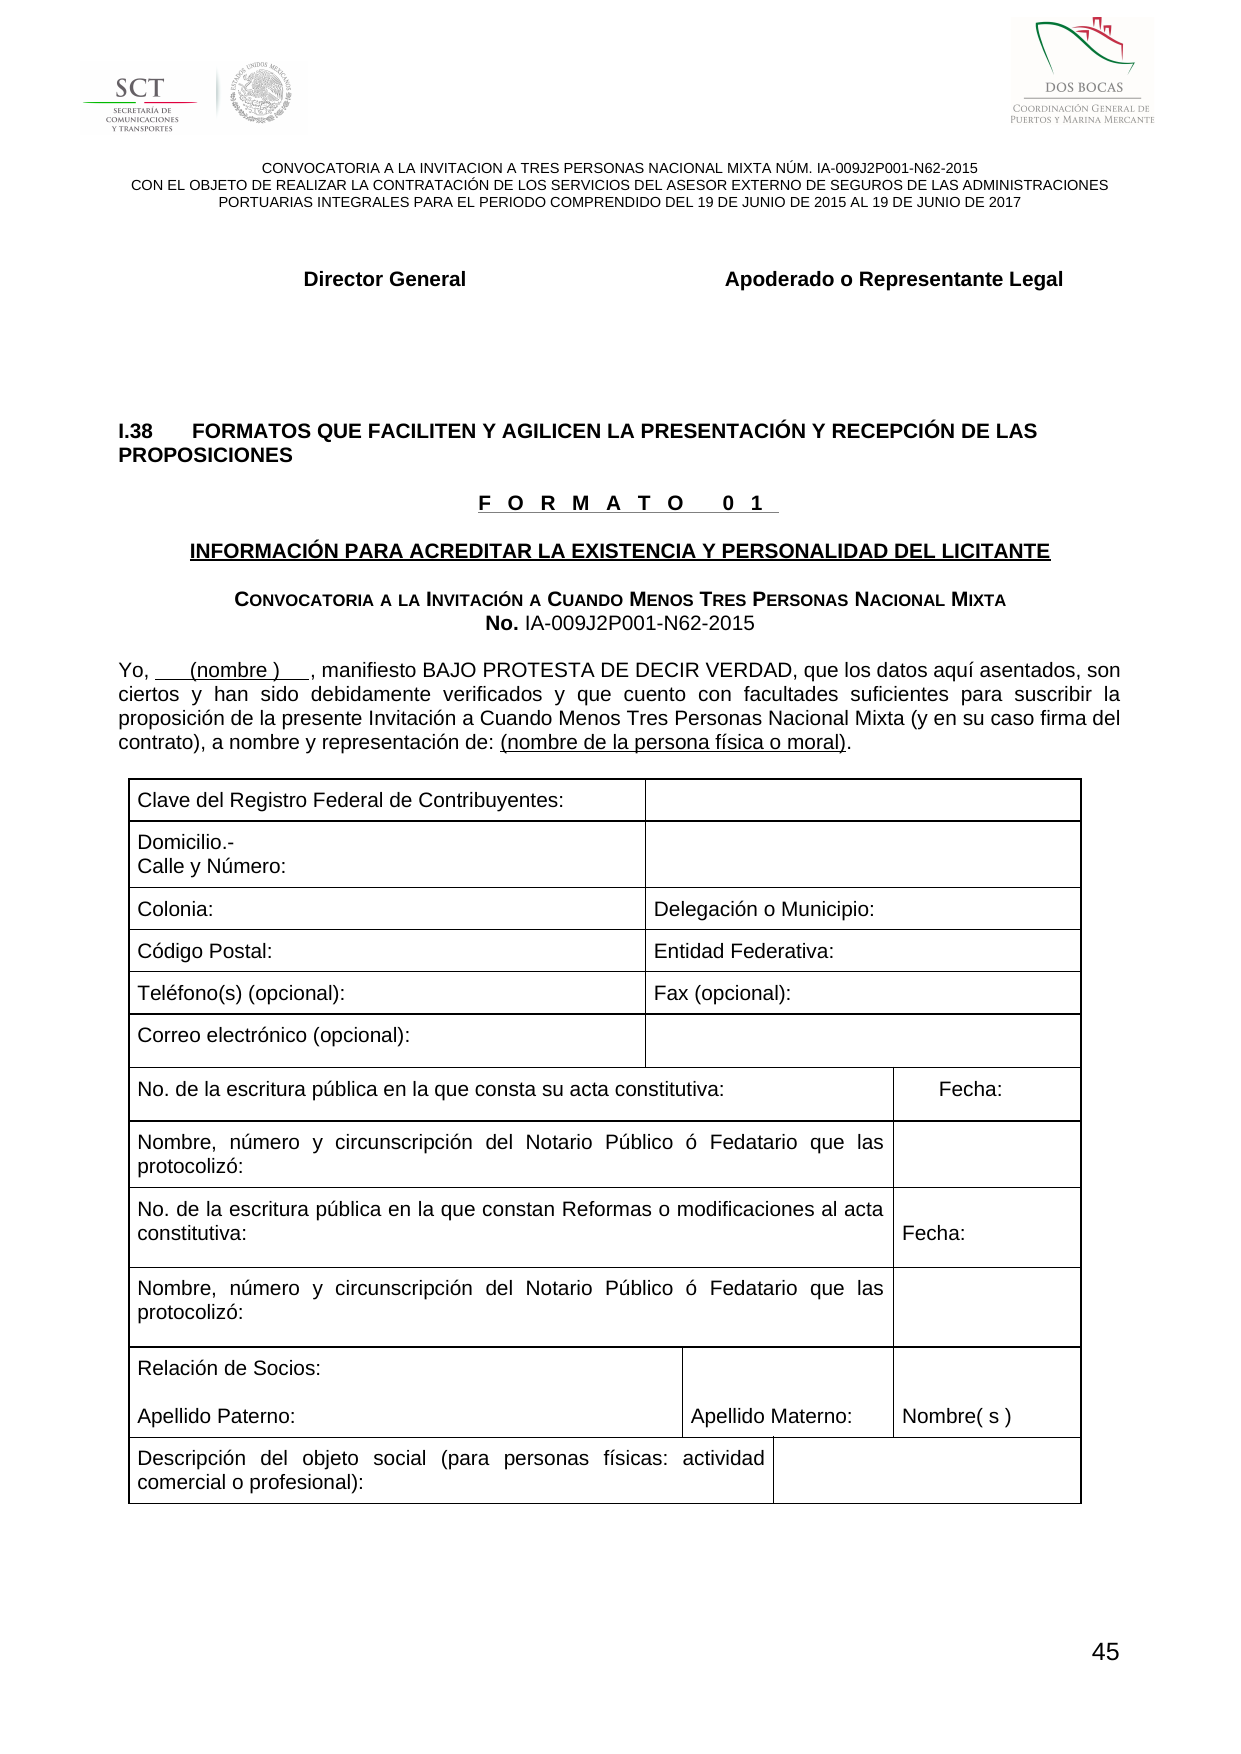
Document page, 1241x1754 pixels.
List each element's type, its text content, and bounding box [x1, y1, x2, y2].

table_cell No. de la escritura pública en la que constan Reformas o modificaciones al acta constitutiva: [130, 1188, 893, 1266]
table_cell [646, 1015, 1080, 1067]
table_cell [774, 1438, 1080, 1502]
table_cell Relación de Socios: Apellido Paterno: [130, 1348, 682, 1436]
table_cell Entidad Federativa: [646, 930, 1080, 971]
text Convocatoria a la Invitación a Cuando Menos Tres Personas Nacional Mixta [118, 586, 1122, 610]
table_cell Delegación o Municipio: [646, 888, 1080, 929]
table_cell Domicilio.- Calle y Número: [130, 822, 645, 886]
table_cell [894, 1268, 1080, 1346]
table_cell Nombre( s ) [894, 1348, 1080, 1436]
subtitle INFORMACIÓN PARA ACREDITAR LA EXISTENCIA Y PERSONALIDAD DEL LICITANTE [118, 538, 1122, 562]
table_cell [129, 210, 640, 299]
table_header Clave del Registro Federal de Contribuyentes: [130, 780, 645, 820]
picture [1010, 17, 1155, 125]
table_cell Teléfono(s) (opcional): [130, 972, 645, 1013]
table_cell Fecha: [894, 1188, 1080, 1266]
table_cell Fecha: [894, 1068, 1080, 1120]
table_cell [894, 1122, 1080, 1186]
text FORMATO 01 [118, 491, 1122, 514]
table_header [646, 780, 1080, 820]
table_cell Nombre, número y circunscripción del Notario Público ó Fedatario que las protocolizó: [130, 1268, 893, 1346]
table_cell No. de la escritura pública en la que consta su acta constitutiva: [130, 1068, 893, 1120]
table_cell Nombre, número y circunscripción del Notario Público ó Fedatario que las protocolizó: [130, 1122, 893, 1186]
text I.38 FORMATOS QUE FACILITEN Y AGILICEN LA PRESENTACIÓN Y RECEPCIÓN DE LAS PROPOSICIONES [118, 419, 1122, 467]
table_cell Descripción del objeto social (para personas físicas: actividad comercial o profesional): [130, 1438, 773, 1502]
text Yo, (nombre ) , manifiesto BAJO PROTESTA DE DECIR VERDAD, que los datos aquí asentados, son ciertos y han sido debidamente verificados y que cuento con facultades suficientes para suscribir la proposición de la presente Invitación a Cuando Menos Tres Personas Nacional Mixta (y en su caso firma del contrato), a nombre y representación de: (nombre de la persona física o moral). [118, 658, 1122, 754]
table_cell Código Postal: [130, 930, 645, 971]
table_cell Apellido Materno: [683, 1348, 893, 1436]
table_cell Correo electrónico (opcional): [130, 1015, 645, 1067]
table_cell Fax (opcional): [646, 972, 1080, 1013]
table_cell Colonia: [130, 888, 645, 929]
picture [79, 61, 308, 135]
text No. IA-009J2P001-N62-2015 [118, 610, 1122, 634]
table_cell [640, 210, 1148, 299]
table_cell [646, 822, 1080, 886]
